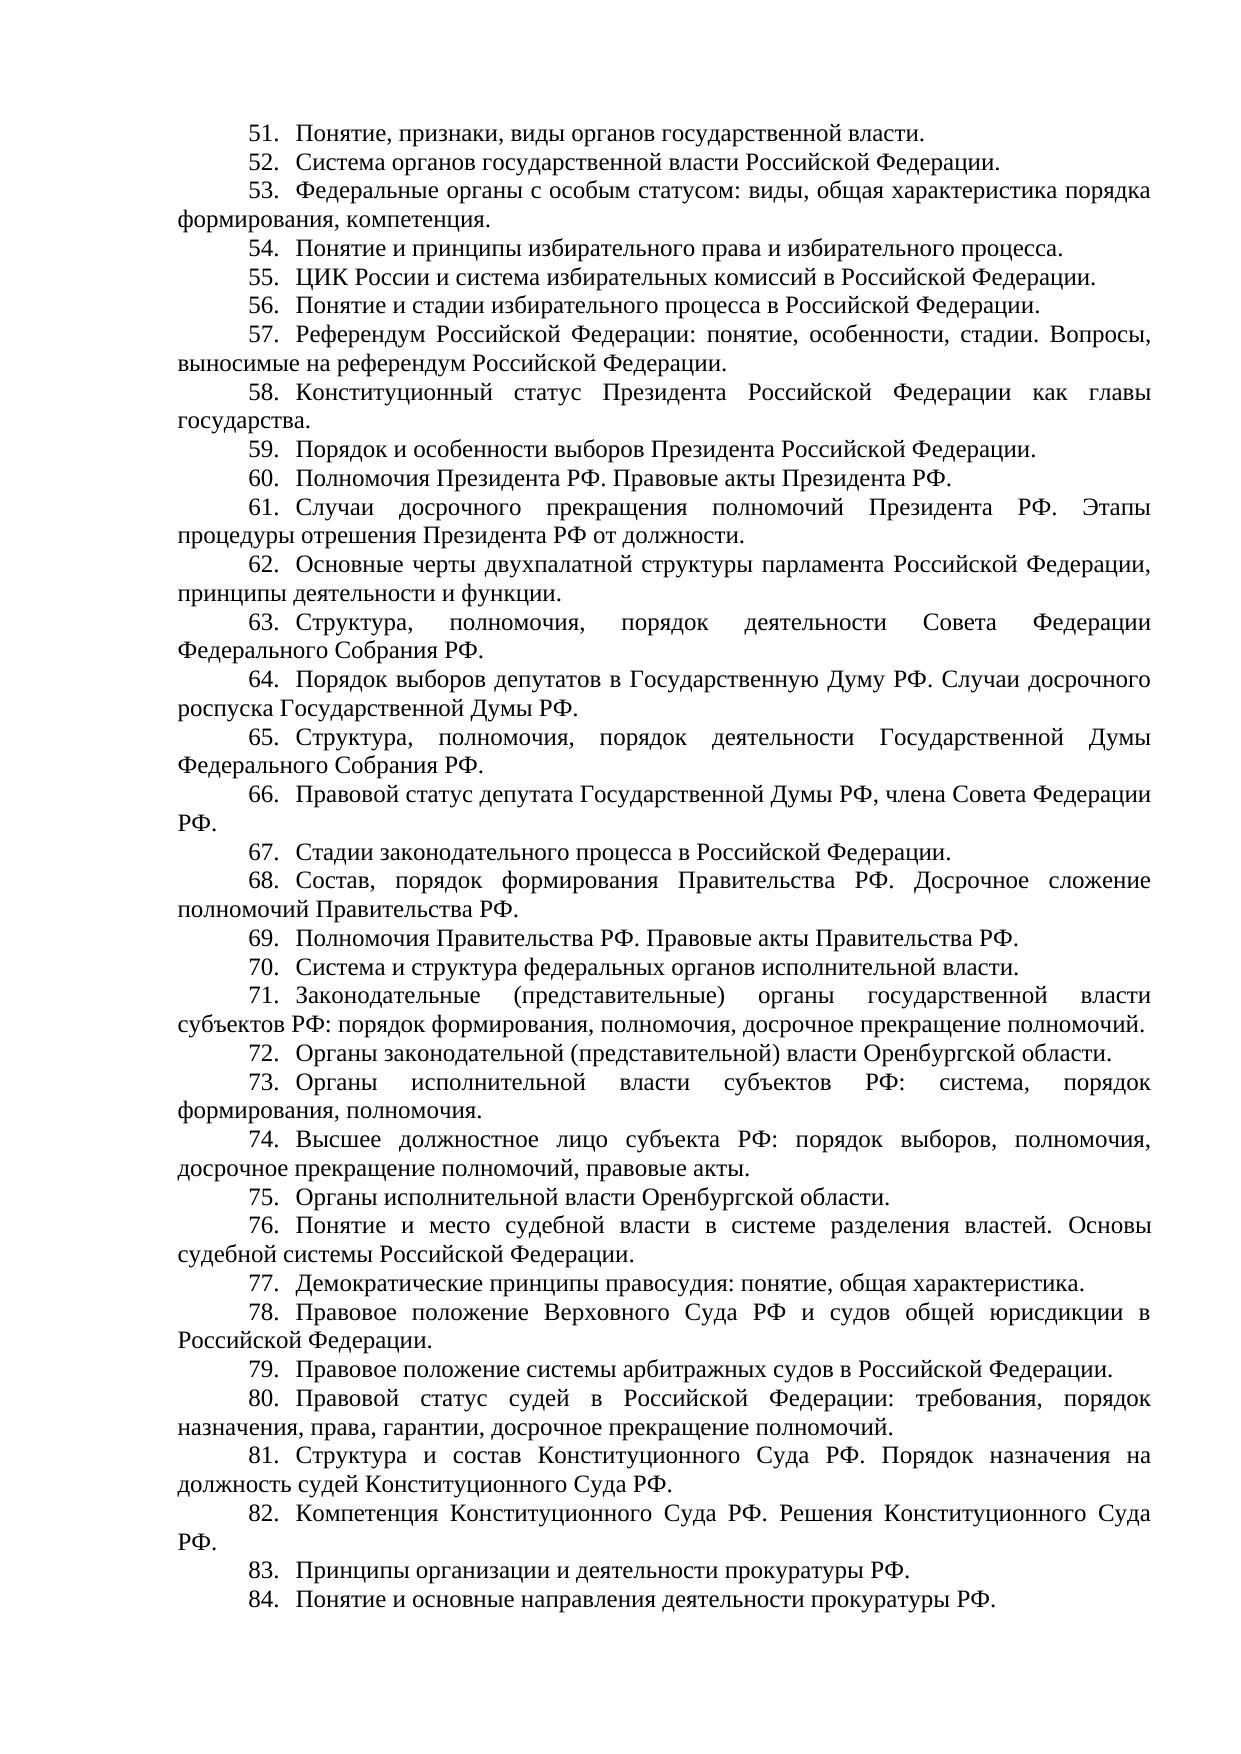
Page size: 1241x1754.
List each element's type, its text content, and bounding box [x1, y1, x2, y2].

list Структура, полномочия, порядок деятельности Государственной Думы Федерального Собрания РФ. [177, 722, 1152, 779]
list Органы законодательной (представительной) власти Оренбургской области. [177, 1038, 1152, 1067]
list Законодательные (представительные) органы государственной власти субъектов РФ: порядок формирования, полномочия, досрочное прекращение полномочий. [177, 981, 1152, 1038]
list Правовой статус судей в Российской Федерации: требования, порядок назначения, права, гарантии, досрочное прекращение полномочий. [177, 1383, 1152, 1441]
list Правовое положение Верховного Суда РФ и судов общей юрисдикции в Российской Федерации. [177, 1297, 1152, 1354]
list Конституционный статус Президента Российской Федерации как главы государства. [177, 377, 1152, 434]
list Случаи досрочного прекращения полномочий Президента РФ. Этапы процедуры отрешения Президента РФ от должности. [177, 492, 1152, 549]
list Принципы организации и деятельности прокуратуры РФ. [177, 1556, 1152, 1584]
list Понятие и основные направления деятельности прокуратуры РФ. [177, 1584, 1152, 1613]
list Полномочия Президента РФ. Правовые акты Президента РФ. [177, 463, 1152, 492]
list Референдум Российской Федерации: понятие, особенности, стадии. Вопросы, выносимые на референдум Российской Федерации. [177, 319, 1152, 377]
list Структура и состав Конституционного Суда РФ. Порядок назначения на должность судей Конституционного Суда РФ. [177, 1441, 1152, 1498]
list ЦИК России и система избирательных комиссий в Российской Федерации. [177, 262, 1152, 291]
list Органы исполнительной власти Оренбургской области. [177, 1182, 1152, 1211]
list Понятие и принципы избирательного права и избирательного процесса. [177, 233, 1152, 262]
list Федеральные органы с особым статусом: виды, общая характеристика порядка формирования, компетенция. [177, 176, 1152, 233]
list Порядок выборов депутатов в Государственную Думу РФ. Случаи досрочного роспуска Государственной Думы РФ. [177, 664, 1152, 722]
list Основные черты двухпалатной структуры парламента Российской Федерации, принципы деятельности и функции. [177, 549, 1152, 607]
list Понятие и место судебной власти в системе разделения властей. Основы судебной системы Российской Федерации. [177, 1211, 1152, 1268]
list Понятие, признаки, виды органов государственной власти. [177, 118, 1152, 147]
list Органы исполнительной власти субъектов РФ: система, порядок формирования, полномочия. [177, 1067, 1152, 1124]
list Высшее должностное лицо субъекта РФ: порядок выборов, полномочия, досрочное прекращение полномочий, правовые акты. [177, 1124, 1152, 1182]
list Порядок и особенности выборов Президента Российской Федерации. [177, 434, 1152, 463]
list Компетенция Конституционного Суда РФ. Решения Конституционного Суда РФ. [177, 1498, 1152, 1556]
list Правовой статус депутата Государственной Думы РФ, члена Совета Федерации РФ. [177, 779, 1152, 837]
list Состав, порядок формирования Правительства РФ. Досрочное сложение полномочий Правительства РФ. [177, 866, 1152, 923]
list Полномочия Правительства РФ. Правовые акты Правительства РФ. [177, 923, 1152, 952]
list Правовое положение системы арбитражных судов в Российской Федерации. [177, 1354, 1152, 1383]
list Система органов государственной власти Российской Федерации. [177, 147, 1152, 176]
list Стадии законодательного процесса в Российской Федерации. [177, 837, 1152, 866]
list Понятие и стадии избирательного процесса в Российской Федерации. [177, 291, 1152, 319]
list Система и структура федеральных органов исполнительной власти. [177, 952, 1152, 981]
list Структура, полномочия, порядок деятельности Совета Федерации Федерального Собрания РФ. [177, 607, 1152, 664]
list Демократические принципы правосудия: понятие, общая характеристика. [177, 1268, 1152, 1297]
